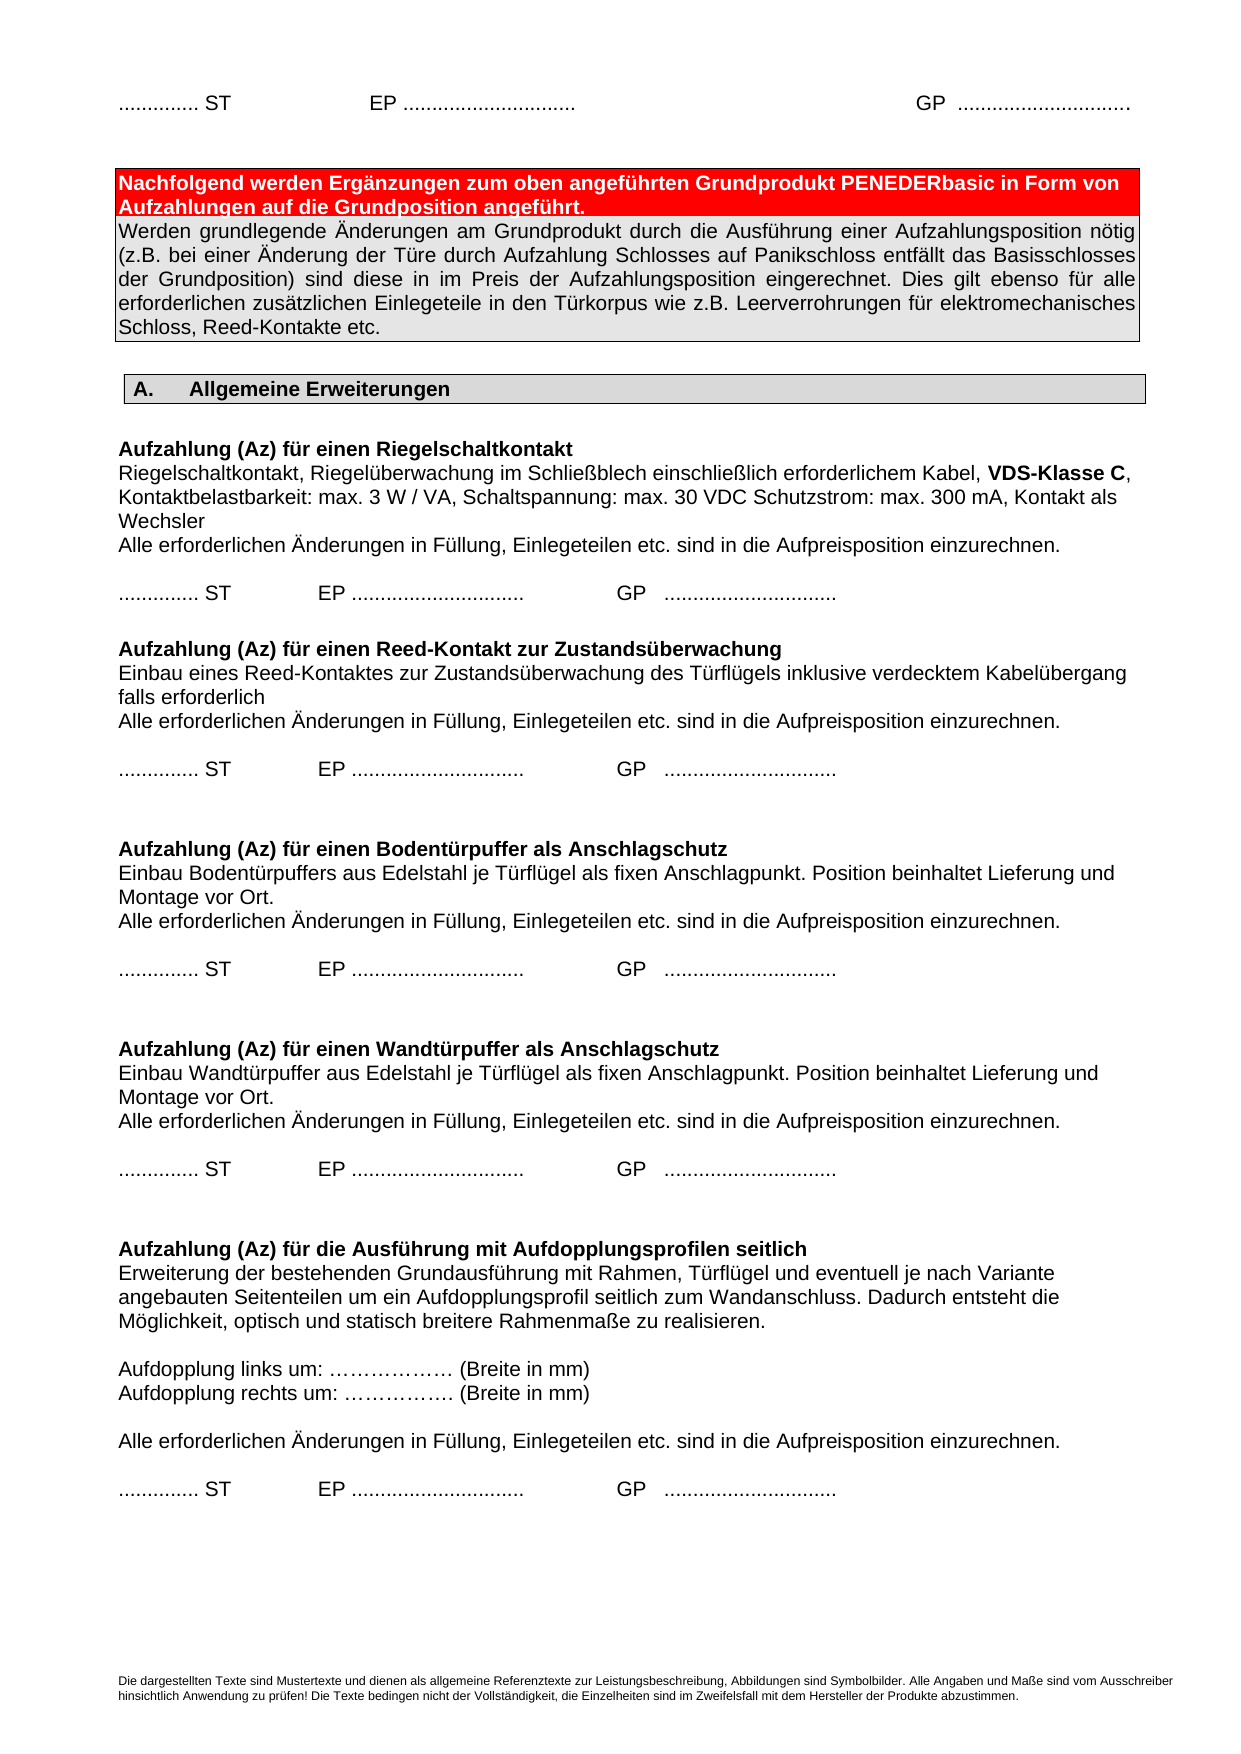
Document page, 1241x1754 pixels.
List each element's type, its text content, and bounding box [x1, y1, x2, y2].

subtitle Aufzahlung (Az) für einen Riegelschaltkontakt [118, 437, 1137, 461]
text .............. ST EP .............................. GP .............................. [118, 957, 1137, 981]
text Erweiterung der bestehenden Grundausführung mit Rahmen, Türflügel und eventuell je nach Variante angebauten Seitenteilen um ein Aufdopplungsprofil seitlich zum Wandanschluss. Dadurch entsteht die Möglichkeit, optisch und statisch breitere Rahmenmaße zu realisieren. [118, 1261, 1137, 1333]
text Alle erforderlichen Änderungen in Füllung, Einlegeteilen etc. sind in die Aufpreisposition einzurechnen. [118, 909, 1137, 933]
text Alle erforderlichen Änderungen in Füllung, Einlegeteilen etc. sind in die Aufpreisposition einzurechnen. [118, 709, 1137, 733]
text Werden grundlegende Änderungen am Grundprodukt durch die Ausführung einer Aufzahlungsposition nötig (z.B. bei einer Änderung der Türe durch Aufzahlung Schlosses auf Panikschloss entfällt das Basisschlosses der Grundposition) sind diese in im Preis der Aufzahlungsposition eingerechnet. Dies gilt ebenso für alle erforderlichen zusätzlichen Einlegeteile in den Türkorpus wie z.B. Leerverrohrungen für elektromechanisches Schloss, Reed-Kontakte etc. [116, 216, 1139, 341]
subtitle Allgemeine Erweiterungen [125, 375, 1145, 403]
text Riegelschaltkontakt, Riegelüberwachung im Schließblech einschließlich erforderlichem Kabel, VDS-Klasse C, Kontaktbelastbarkeit: max. 3 W / VA, Schaltspannung: max. 30 VDC Schutzstrom: max. 300 mA, Kontakt als Wechsler [118, 461, 1137, 532]
text .............. ST EP .............................. GP .............................. [118, 1477, 1137, 1501]
text Alle erforderlichen Änderungen in Füllung, Einlegeteilen etc. sind in die Aufpreisposition einzurechnen. [118, 1429, 1137, 1453]
subtitle Aufzahlung (Az) für einen Wandtürpuffer als Anschlagschutz [118, 1037, 1137, 1061]
subtitle Aufzahlung (Az) für die Ausführung mit Aufdopplungsprofilen seitlich [118, 1237, 1137, 1261]
text Nachfolgend werden Ergänzungen zum oben angeführten Grundprodukt PENEDERbasic in Form von Aufzahlungen auf die Grundposition angeführt. [116, 169, 1139, 216]
text .............. ST EP .............................. GP .............................. [118, 1157, 1137, 1181]
text Alle erforderlichen Änderungen in Füllung, Einlegeteilen etc. sind in die Aufpreisposition einzurechnen. [118, 532, 1137, 556]
text .............. ST EP .............................. GP .............................. [118, 580, 1137, 604]
subtitle Aufzahlung (Az) für einen Bodentürpuffer als Anschlagschutz [118, 837, 1137, 861]
text Einbau eines Reed-Kontaktes zur Zustandsüberwachung des Türflügels inklusive verdecktem Kabelübergang falls erforderlich [118, 661, 1137, 709]
text .............. ST EP .............................. GP .............................. [118, 89, 1167, 115]
subtitle Aufzahlung (Az) für einen Reed-Kontakt zur Zustandsüberwachung [118, 637, 1137, 661]
text Einbau Bodentürpuffers aus Edelstahl je Türflügel als fixen Anschlagpunkt. Position beinhaltet Lieferung und Montage vor Ort. [118, 861, 1137, 909]
text Aufdopplung rechts um: ……………. (Breite in mm) [118, 1381, 1137, 1405]
text .............. ST EP .............................. GP .............................. [118, 757, 1137, 781]
text Alle erforderlichen Änderungen in Füllung, Einlegeteilen etc. sind in die Aufpreisposition einzurechnen. [118, 1109, 1137, 1133]
text Aufdopplung links um: ……………… (Breite in mm) [118, 1357, 1137, 1381]
text Einbau Wandtürpuffer aus Edelstahl je Türflügel als fixen Anschlagpunkt. Position beinhaltet Lieferung und Montage vor Ort. [118, 1061, 1137, 1109]
